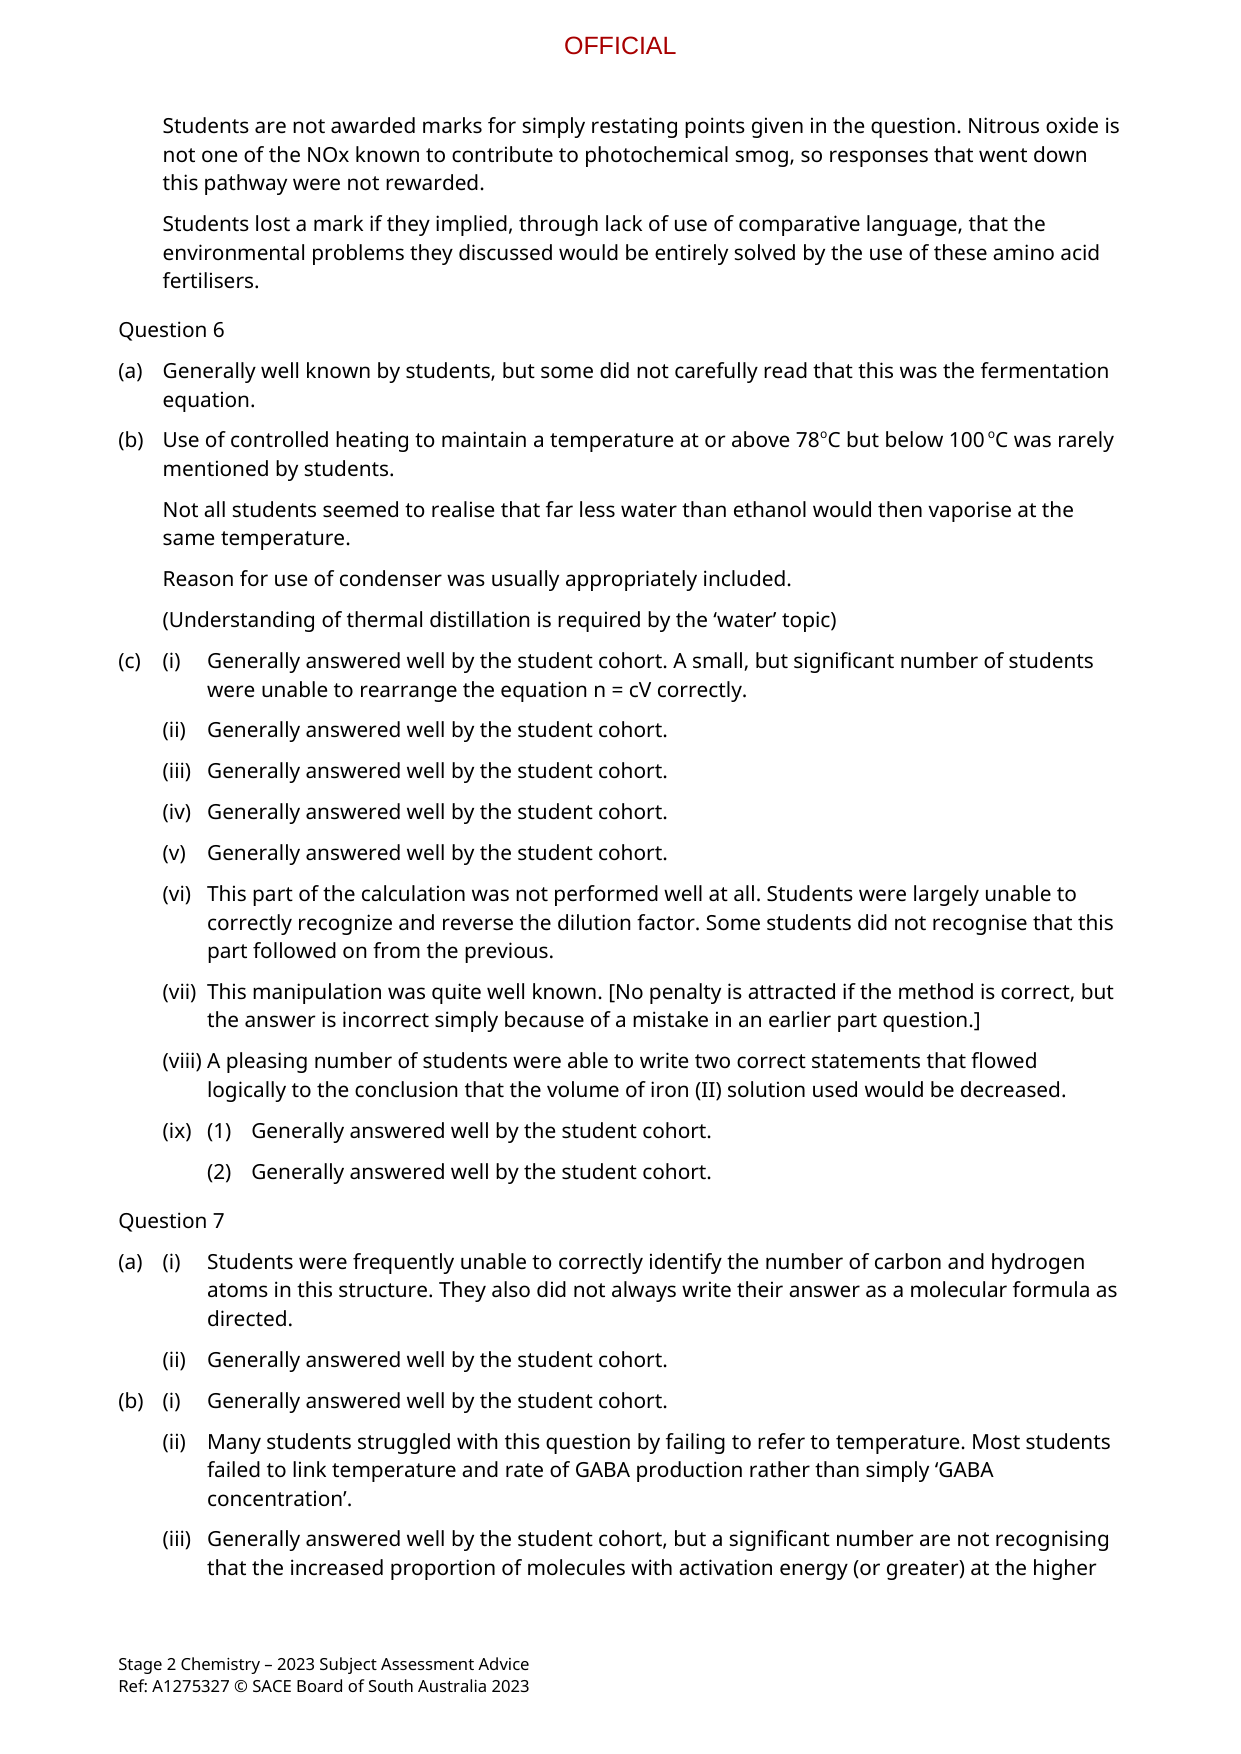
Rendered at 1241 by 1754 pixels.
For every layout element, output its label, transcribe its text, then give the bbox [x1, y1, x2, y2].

text Reason for use of condenser was usually appropriately included. [162, 564, 1122, 593]
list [118, 1524, 1122, 1581]
list (ii) Generally answered well by the student cohort. [118, 716, 1122, 744]
list (v) Generally answered well by the student cohort. [118, 838, 1122, 867]
text (a) (i) Students were frequently unable to correctly identify the number of carbon and hydrogen atoms in this structure. They also did not always write their answer as a molecular formula as directed. [118, 1247, 1122, 1332]
text Not all students seemed to realise that far less water than ethanol would then vaporise at the same temperature. [162, 495, 1122, 552]
list (vii) This manipulation was quite well known. [No penalty is attracted if the method is correct, but the answer is incorrect simply because of a mistake in an earlier part question.] [118, 977, 1122, 1034]
subtitle (a) Generally well known by students, but some did not carefully read that this was the fermentation equation. [118, 356, 1122, 413]
list (ii) Many students struggled with this question by failing to refer to temperature. Most students failed to link temperature and rate of GABA production rather than simply ‘GABA concentration’. [118, 1427, 1122, 1512]
text (Understanding of thermal distillation is required by the ‘water’ topic) [162, 605, 1122, 634]
text (c) (i) Generally answered well by the student cohort. A small, but significant number of students were unable to rearrange the equation n = cV correctly. [118, 646, 1122, 703]
text (b) Use of controlled heating to maintain a temperature at or above 78oC but below 100 oC was rarely mentioned by students. [118, 426, 1122, 482]
text Students are not awarded marks for simply restating points given in the question. Nitrous oxide is not one of the NOx known to contribute to photochemical smog, so responses that went down this pathway were not rewarded. [162, 111, 1122, 197]
list (ii) Generally answered well by the student cohort. [118, 1345, 1122, 1373]
list (viii) A pleasing number of students were able to write two correct statements that flowed logically to the conclusion that the volume of iron (II) solution used would be decreased. [118, 1047, 1122, 1103]
text (b) (i) Generally answered well by the student cohort. [118, 1386, 1122, 1414]
list (ix) (1) Generally answered well by the student cohort. [118, 1116, 1122, 1144]
list (iv) Generally answered well by the student cohort. [118, 797, 1122, 826]
text Students lost a mark if they implied, through lack of use of comparative language, that the environmental problems they discussed would be entirely solved by the use of these amino acid fertilisers. [162, 209, 1122, 294]
list (vi) This part of the calculation was not performed well at all. Students were largely unable to correctly recognize and reverse the dilution factor. Some students did not recognise that this part followed on from the previous. [118, 879, 1122, 965]
list (2) Generally answered well by the student cohort. [118, 1157, 1122, 1185]
text Question 7 [118, 1206, 1122, 1234]
list (iii) Generally answered well by the student cohort. [118, 757, 1122, 785]
text Question 6 [118, 315, 1122, 344]
